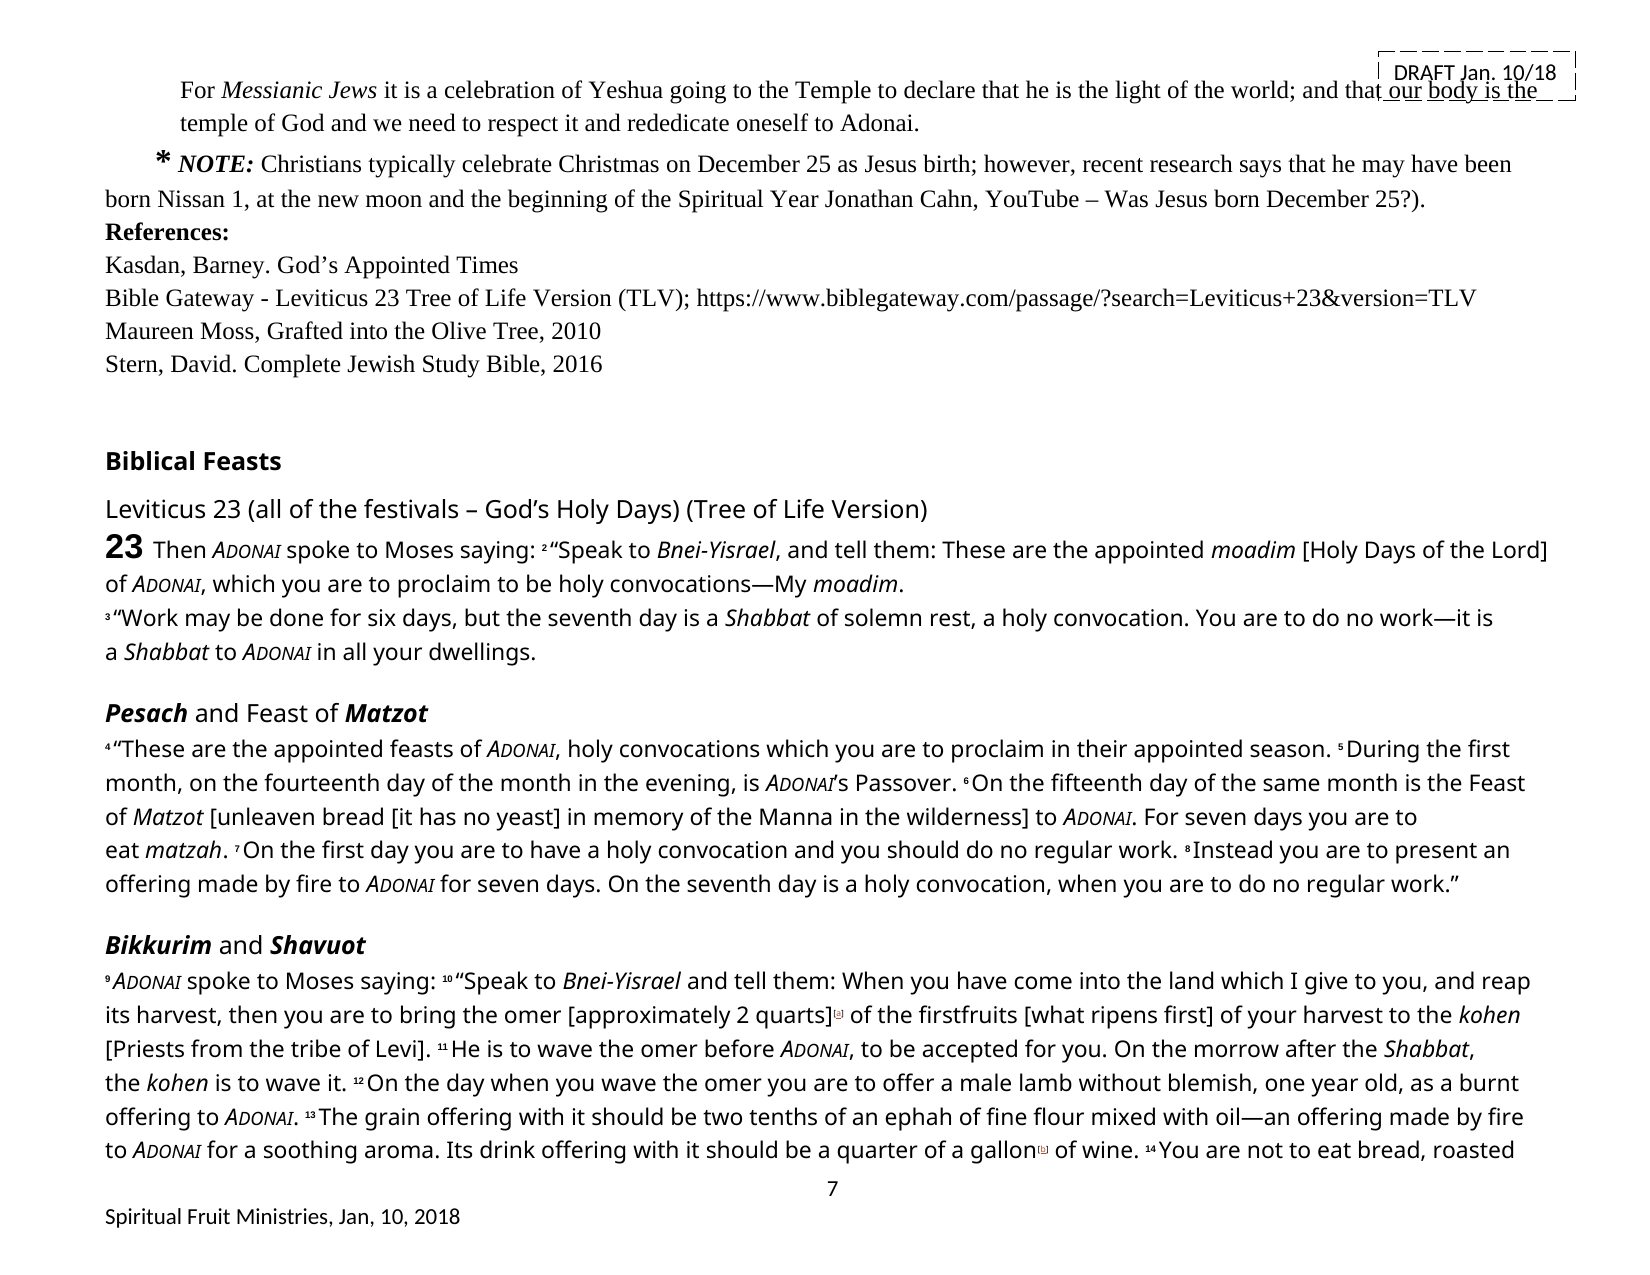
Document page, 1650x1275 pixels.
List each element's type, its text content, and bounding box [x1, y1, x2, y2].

text 23 Then Adonai spoke to Moses saying: 2 “Speak to Bnei-Yisrael, and tell them: These are the appointed moadim [Holy Days of the Lord] of Adonai, which you are to proclaim to be holy convocations—My moadim. [105, 526, 1560, 599]
text 3 “Work may be done for six days, but the seventh day is a Shabbat of solemn rest, a holy convocation. You are to do no work—it is a Shabbat to Adonai in all your dwellings. [105, 599, 1560, 667]
list For Messianic Jews it is a celebration of Yeshua going to the Temple to declare that he is the light of the world; and that our body is the temple of God and we need to respect it and rededicate oneself to Adonai. [180, 75, 1560, 137]
subtitle Bikkurim and Shavuot [105, 928, 1560, 962]
subtitle Pesach and Feast of Matzot [105, 696, 1560, 730]
text 4 “These are the appointed feasts of Adonai, holy convocations which you are to proclaim in their appointed season. 5 During the first month, on the fourteenth day of the month in the evening, is Adonai’s Passover. 6 On the fifteenth day of the same month is the Feast of Matzot [unleaven bread [it has no yeast] in memory of the Manna in the wilderness] to Adonai. For seven days you are to eat matzah. 7 On the first day you are to have a holy convocation and you should do no regular work. 8 Instead you are to present an offering made by fire to Adonai for seven days. On the seventh day is a holy convocation, when you are to do no regular work.” [105, 730, 1560, 899]
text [105, 962, 1560, 1166]
text Maureen Moss, Grafted into the Olive Tree, 2010 [105, 316, 1560, 344]
text References: [105, 217, 1560, 245]
text Bible Gateway - Leviticus 23 Tree of Life Version (TLV); https://www.biblegateway.com/passage/?search=Leviticus+23&version=TLV [105, 283, 1560, 311]
text Kasdan, Barney. God’s Appointed Times [105, 250, 1560, 278]
text * NOTE: Christians typically celebrate Christmas on December 25 as Jesus birth; however, recent research says that he may have been born Nissan 1, at the new moon and the beginning of the Spiritual Year Jonathan Cahn, YouTube – Was Jesus born December 25?). [105, 141, 1560, 212]
subtitle Leviticus 23 (all of the festivals – God’s Holy Days) (Tree of Life Version) [105, 492, 1560, 526]
text Stern, David. Complete Jewish Study Bible, 2016 [105, 349, 1560, 377]
subtitle Biblical Feasts [105, 444, 1560, 478]
